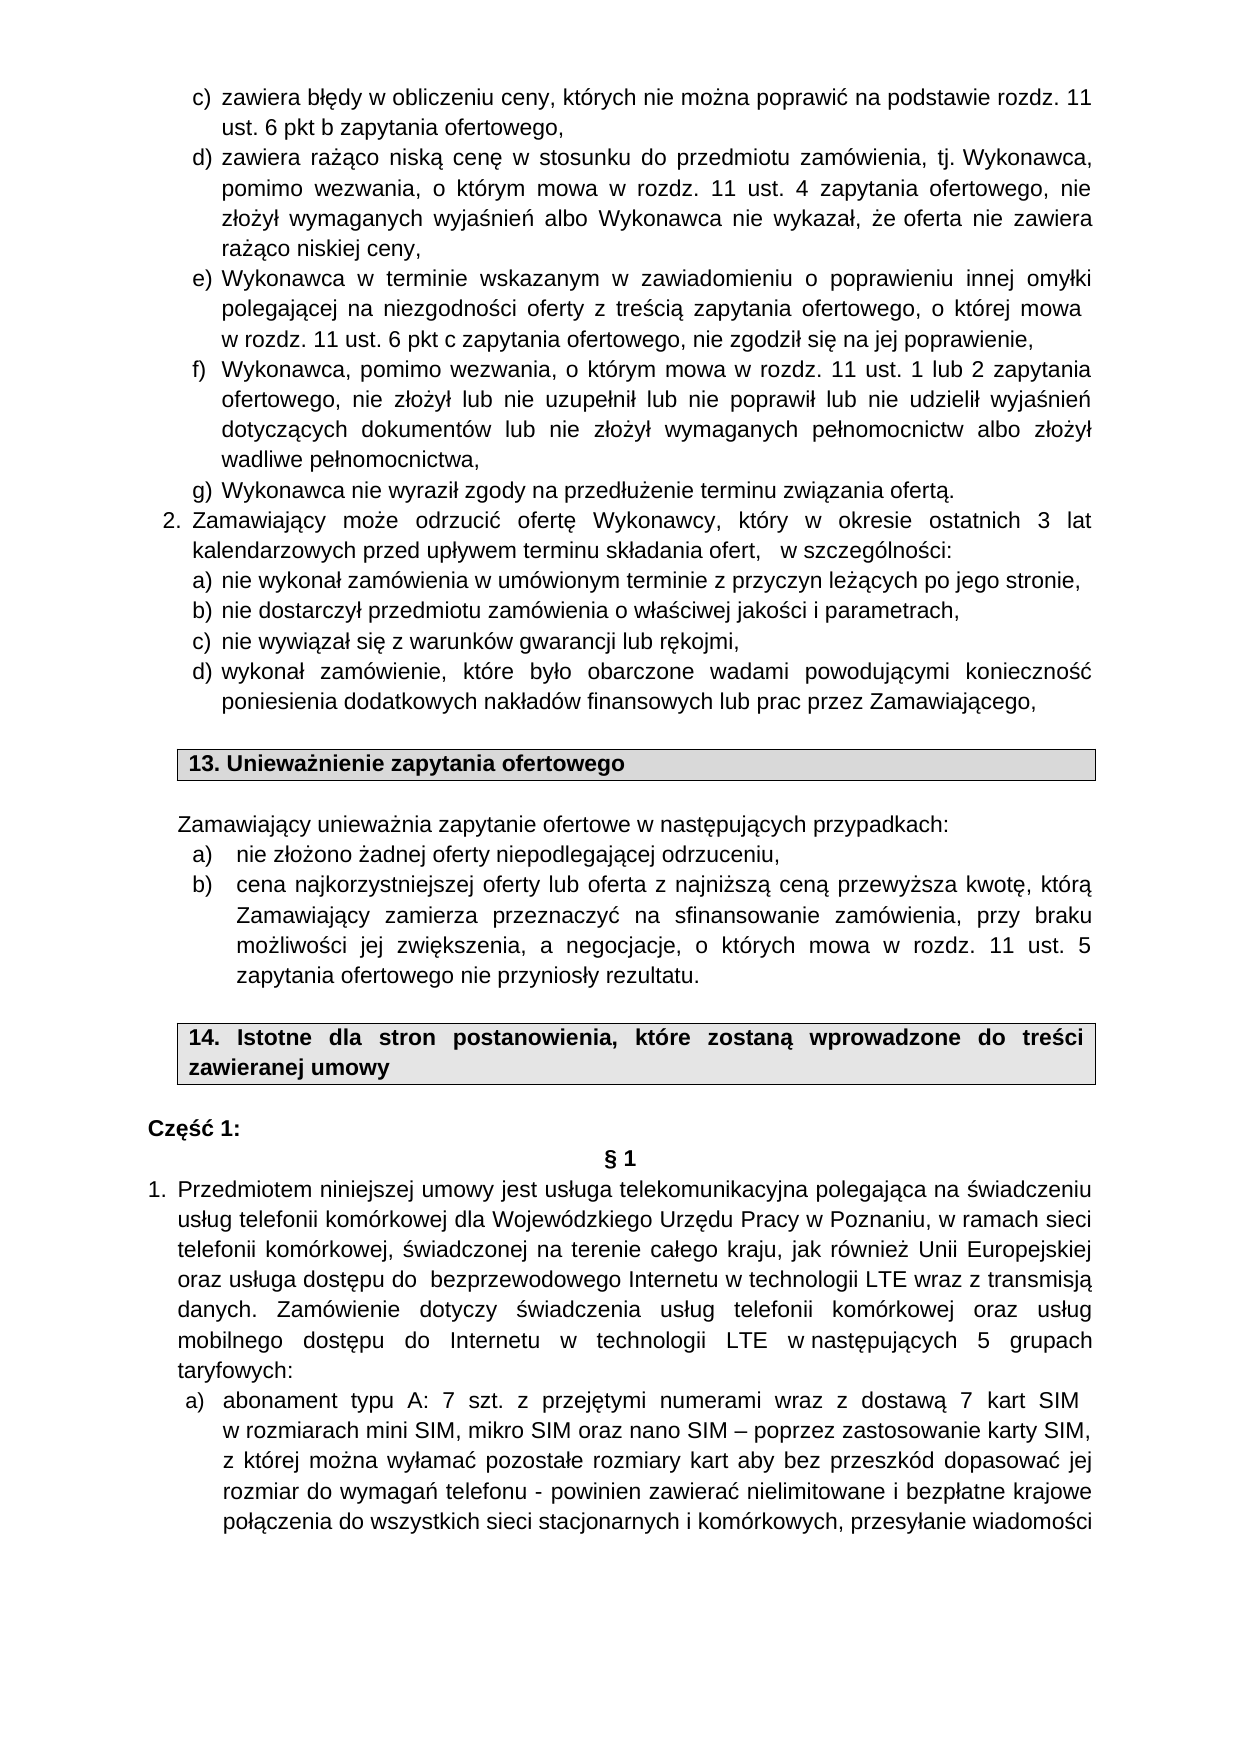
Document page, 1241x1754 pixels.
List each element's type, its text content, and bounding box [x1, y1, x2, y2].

text Część 1: [148, 1115, 1093, 1141]
list Wykonawca, pomimo wezwania, o którym mowa w rozdz. 11 ust. 1 lub 2 zapytania ofertowego, nie złożył lub nie uzupełnił lub nie poprawił lub nie udzielił wyjaśnień dotyczących dokumentów lub nie złożył wymaganych pełnomocnictw albo złożył wadliwe pełnomocnictwa, [192, 356, 1093, 473]
list Zamawiający może odrzucić ofertę Wykonawcy, który w okresie ostatnich 3 lat kalendarzowych przed upływem terminu składania ofert, w szczególności: [162, 507, 1093, 563]
list Przedmiotem niniejszej umowy jest usługa telekomunikacyjna polegająca na świadczeniu usług telefonii komórkowej dla Wojewódzkiego Urzędu Pracy w Poznaniu, w ramach sieci telefonii komórkowej, świadczonej na terenie całego kraju, jak również Unii Europejskiej oraz usługa dostępu do bezprzewodowego Internetu w technologii LTE wraz z transmisją danych. Zamówienie dotyczy świadczenia usług telefonii komórkowej oraz usług mobilnego dostępu do Internetu w technologii LTE w następujących 5 grupach taryfowych: [148, 1176, 1093, 1383]
list Wykonawca nie wyraził zgody na przedłużenie terminu związania ofertą. [192, 477, 1093, 503]
list nie dostarczył przedmiotu zamówienia o właściwej jakości i parametrach, [192, 597, 1093, 624]
list nie złożono żadnej oferty niepodlegającej odrzuceniu, [192, 841, 1093, 867]
list wykonał zamówienie, które było obarczone wadami powodującymi konieczność poniesienia dodatkowych nakładów finansowych lub prac przez Zamawiającego, [192, 658, 1093, 714]
text Zamawiający unieważnia zapytanie ofertowe w następujących przypadkach: [148, 811, 1093, 837]
list Wykonawca w terminie wskazanym w zawiadomieniu o poprawieniu innej omyłki polegającej na niezgodności oferty z treścią zapytania ofertowego, o której mowa w rozdz. 11 ust. 6 pkt c zapytania ofertowego, nie zgodził się na jej poprawienie, [192, 265, 1093, 352]
list zawiera błędy w obliczeniu ceny, których nie można poprawić na podstawie rozdz. 11 ust. 6 pkt b zapytania ofertowego, [192, 84, 1093, 140]
list cena najkorzystniejszej oferty lub oferta z najniższą ceną przewyższa kwotę, którą Zamawiający zamierza przeznaczyć na sfinansowanie zamówienia, przy braku możliwości jej zwiększenia, a negocjacje, o których mowa w rozdz. 11 ust. 5 zapytania ofertowego nie przyniosły rezultatu. [192, 871, 1093, 988]
list nie wykonał zamówienia w umówionym terminie z przyczyn leżących po jego stronie, [192, 567, 1093, 593]
table_header 13. Unieważnienie zapytania ofertowego [178, 750, 1095, 780]
list zawiera rażąco niską cenę w stosunku do przedmiotu zamówienia, tj. Wykonawca, pomimo wezwania, o którym mowa w rozdz. 11 ust. 4 zapytania ofertowego, nie złożył wymaganych wyjaśnień albo Wykonawca nie wykazał, że oferta nie zawiera rażąco niskiej ceny, [192, 144, 1093, 261]
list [185, 1387, 1093, 1534]
table_header 14. Istotne dla stron postanowienia, które zostaną wprowadzone do treści zawieranej umowy [178, 1024, 1095, 1084]
list nie wywiązał się z warunków gwarancji lub rękojmi, [192, 628, 1093, 654]
text § 1 [148, 1145, 1093, 1172]
